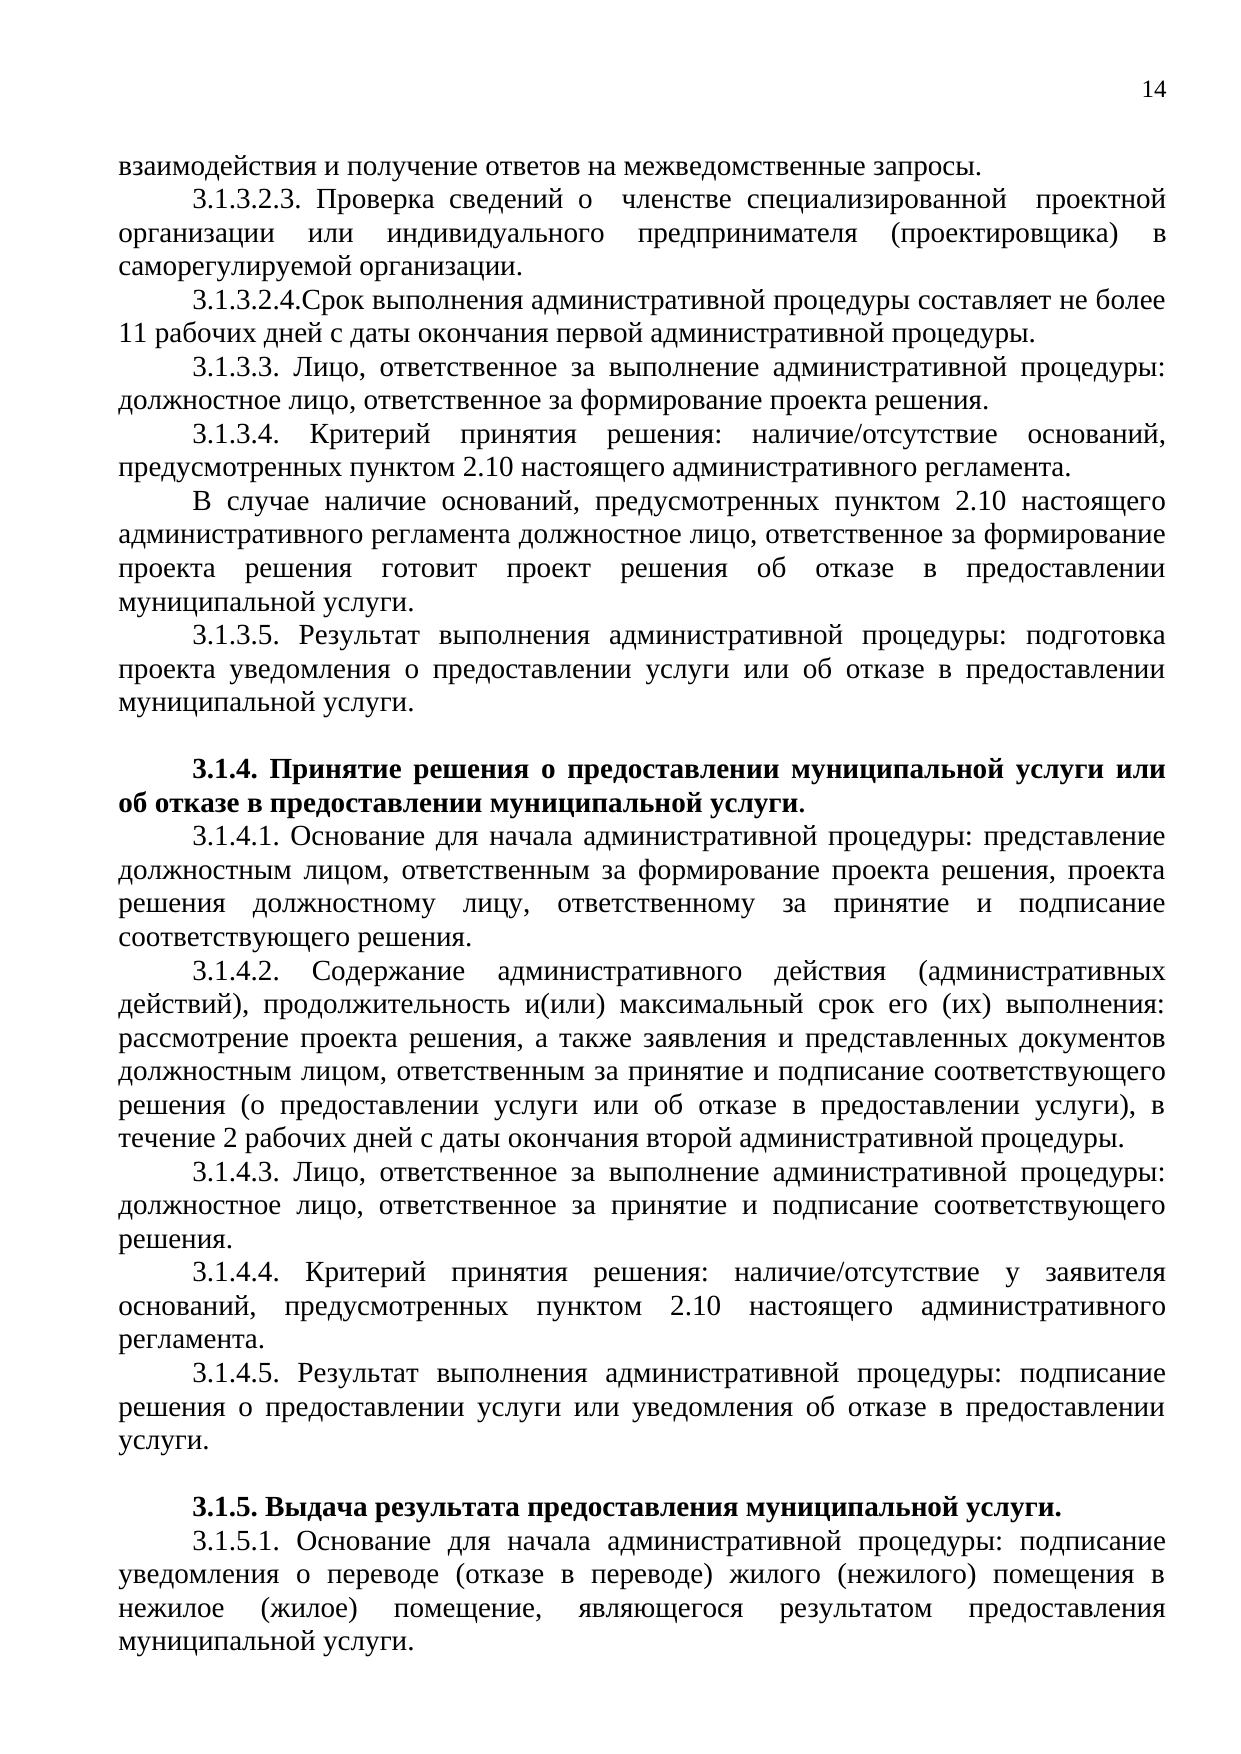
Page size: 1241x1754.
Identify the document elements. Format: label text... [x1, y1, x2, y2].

text 3.1.4.4. Критерий принятия решения: наличие/отсутствие у заявителя оснований, предусмотренных пунктом 2.10 настоящего административного регламента. [118, 1254, 1167, 1355]
text 3.1.3.5. Результат выполнения административной процедуры: подготовка проекта уведомления о предоставлении услуги или об отказе в предоставлении муниципальной услуги. [118, 617, 1167, 718]
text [118, 148, 1167, 181]
text 3.1.3.3. Лицо, ответственное за выполнение административной процедуры: должностное лицо, ответственное за формирование проекта решения. [118, 349, 1167, 416]
text 3.1.4. Принятие решения о предоставлении муниципальной услуги или об отказе в предоставлении муниципальной услуги. [118, 751, 1167, 818]
text 3.1.4.1. Основание для начала административной процедуры: представление должностным лицом, ответственным за формирование проекта решения, проекта решения должностному лицу, ответственному за принятие и подписание соответствующего решения. [118, 818, 1167, 953]
text 3.1.4.2. Содержание административного действия (административных действий), продолжительность и(или) максимальный срок его (их) выполнения: рассмотрение проекта решения, а также заявления и представленных документов должностным лицом, ответственным за принятие и подписание соответствующего решения (о предоставлении услуги или об отказе в предоставлении услуги), в течение 2 рабочих дней с даты окончания второй административной процедуры. [118, 953, 1167, 1154]
text 3.1.3.4. Критерий принятия решения: наличие/отсутствие оснований, предусмотренных пунктом 2.10 настоящего административного регламента. [118, 416, 1167, 483]
text 3.1.5. Выдача результата предоставления муниципальной услуги. [118, 1489, 1167, 1523]
text 3.1.3.2.3. Проверка сведений о членстве специализированной проектной организации или индивидуального предпринимателя (проектировщика) в саморегулируемой организации. [118, 181, 1167, 282]
text 3.1.4.3. Лицо, ответственное за выполнение административной процедуры: должностное лицо, ответственное за принятие и подписание соответствующего решения. [118, 1154, 1167, 1254]
text 3.1.5.1. Основание для начала административной процедуры: подписание уведомления о переводе (отказе в переводе) жилого (нежилого) помещения в нежилое (жилое) помещение, являющегося результатом предоставления муниципальной услуги. [118, 1523, 1167, 1657]
text 3.1.4.5. Результат выполнения административной процедуры: подписание решения о предоставлении услуги или уведомления об отказе в предоставлении услуги. [118, 1355, 1167, 1456]
text 3.1.3.2.4.Срок выполнения административной процедуры составляет не более 11 рабочих дней с даты окончания первой административной процедуры. [118, 282, 1167, 349]
text В случае наличие оснований, предусмотренных пунктом 2.10 настоящего административного регламента должностное лицо, ответственное за формирование проекта решения готовит проект решения об отказе в предоставлении муниципальной услуги. [118, 483, 1167, 617]
